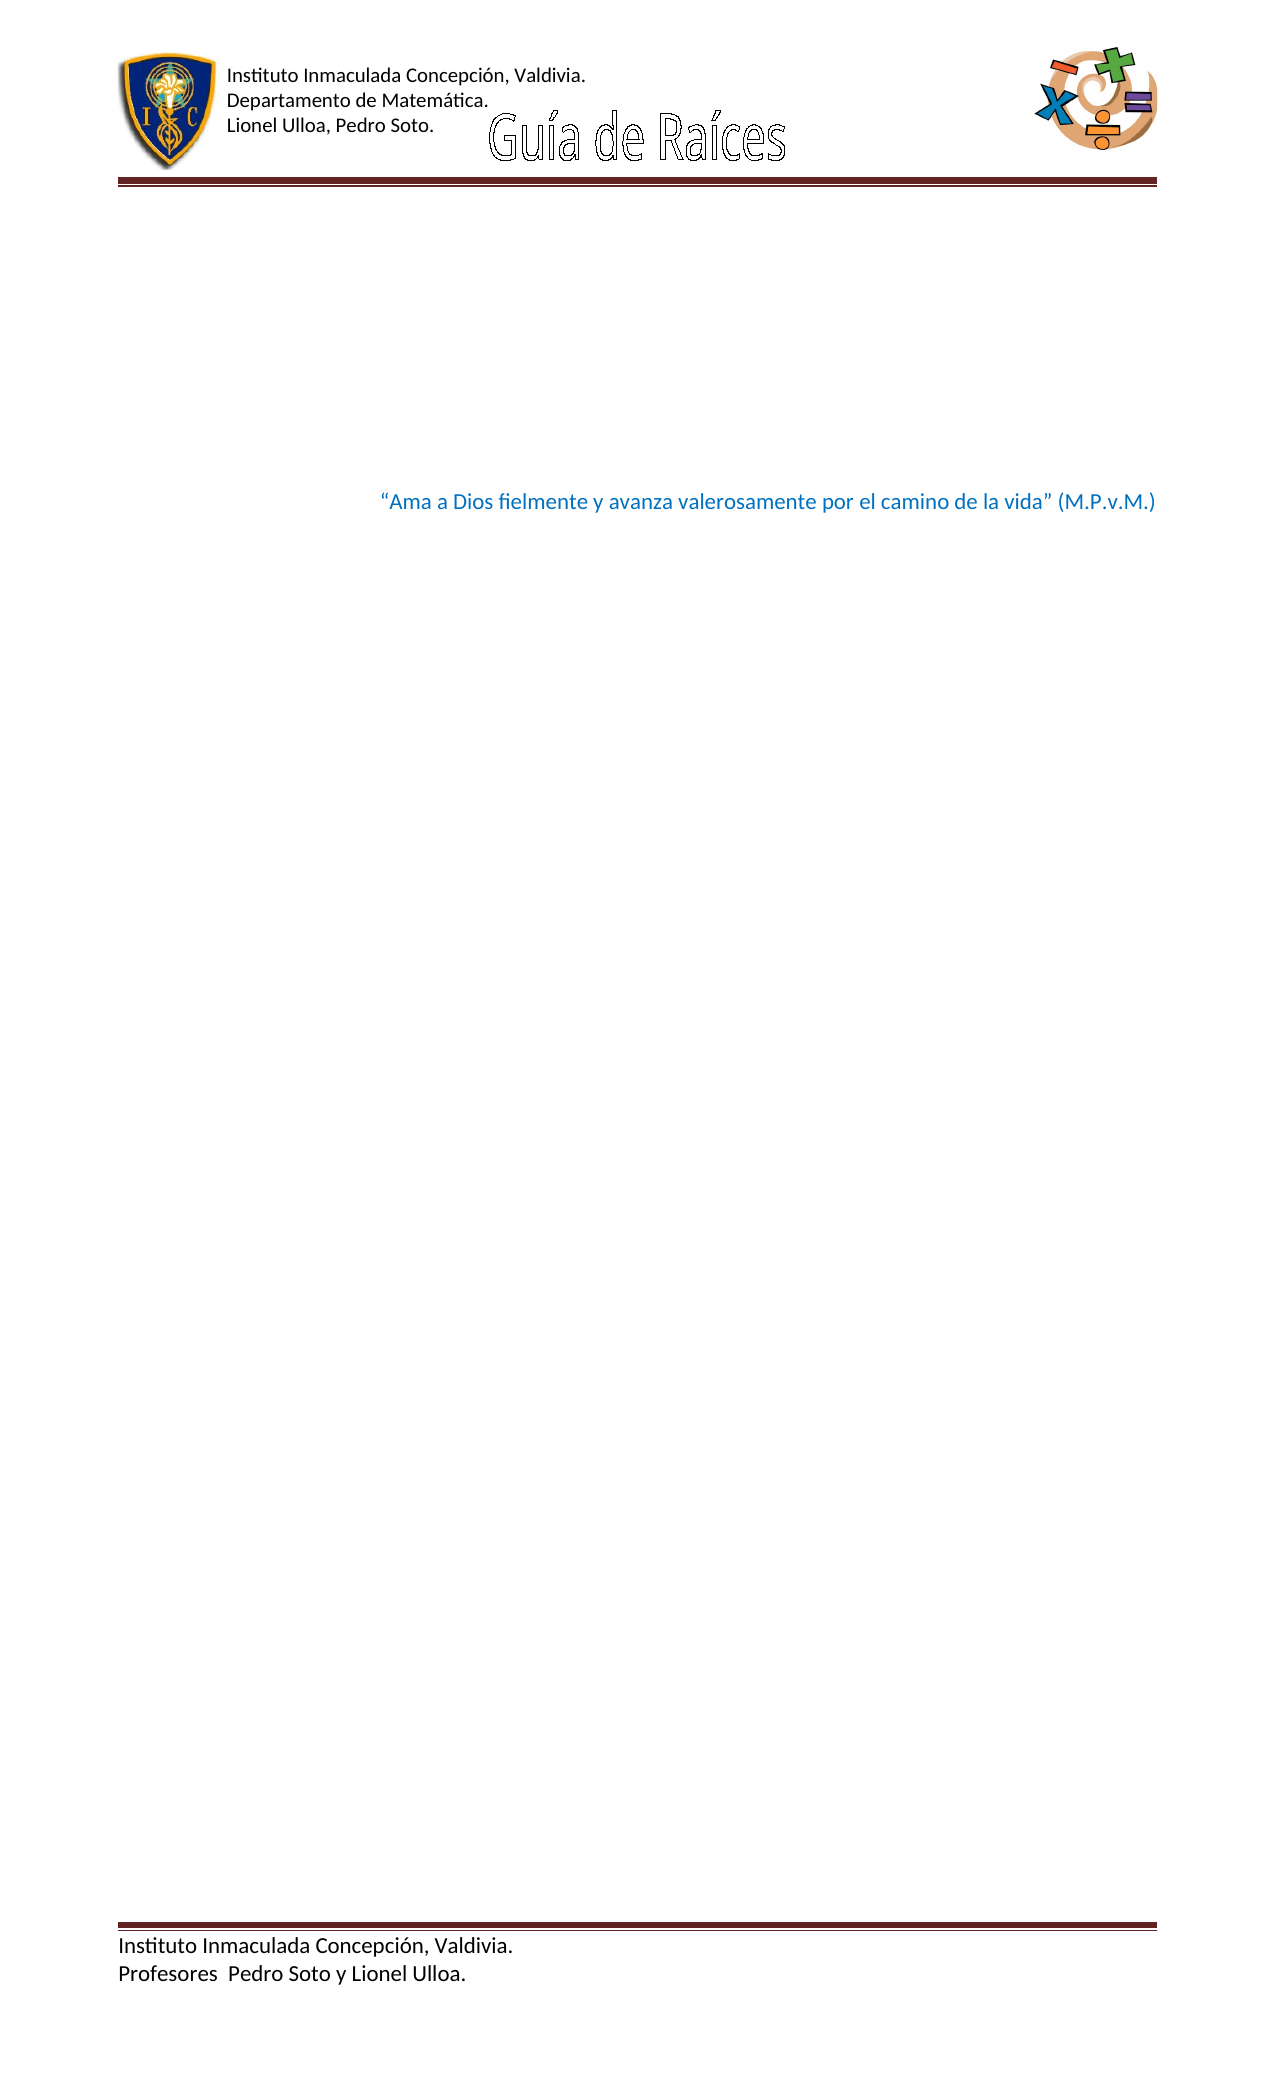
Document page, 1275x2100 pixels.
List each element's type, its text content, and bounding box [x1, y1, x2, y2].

picture [76, 52, 253, 170]
text “Ama a Dios fielmente y avanza valerosamente por el camino de la vida” (M.P.v.M.) [118, 487, 1157, 515]
picture [1034, 47, 1158, 150]
